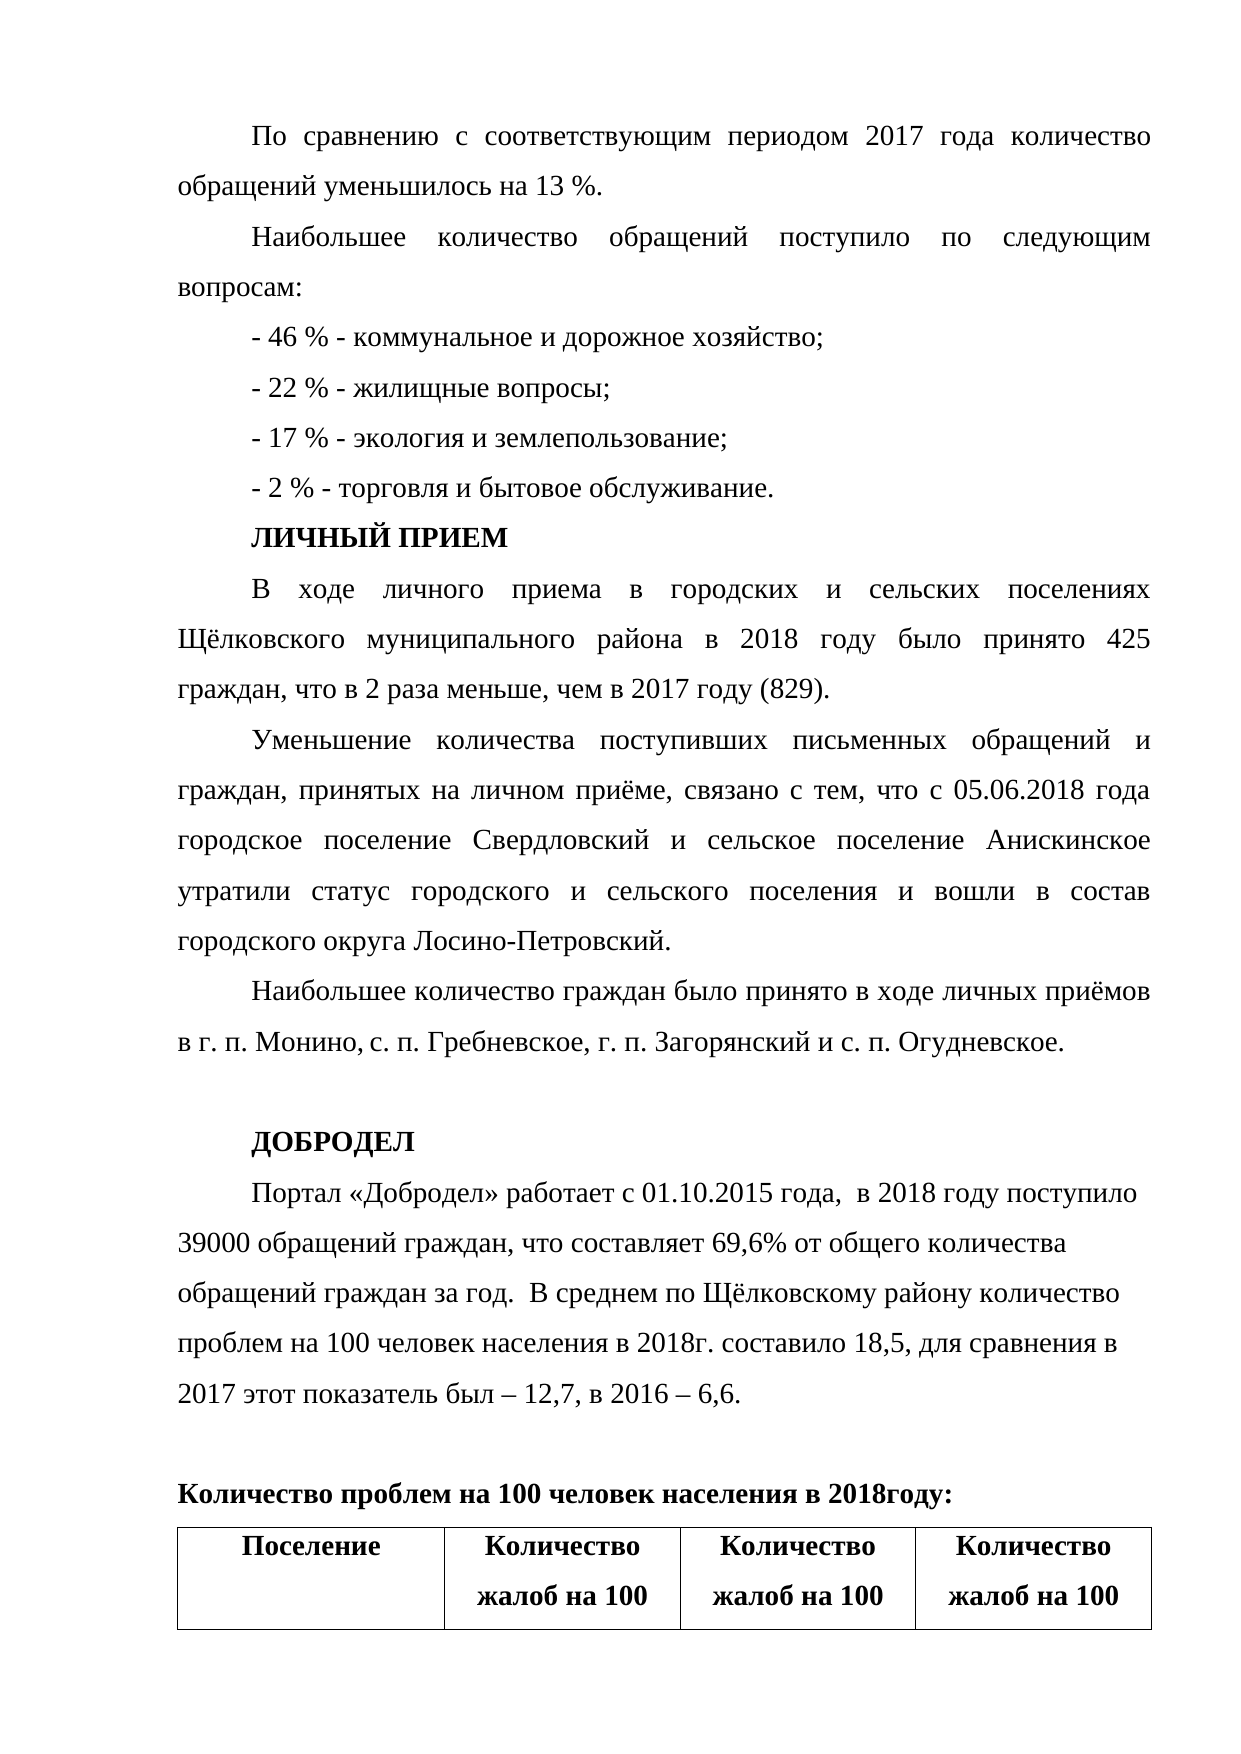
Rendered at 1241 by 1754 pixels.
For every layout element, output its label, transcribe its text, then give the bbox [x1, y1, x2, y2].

text Портал «Добродел» работает с 01.10.2015 года, в 2018 году поступило 39000 обращений граждан, что составляет 69,6% от общего количества обращений граждан за год. В среднем по Щёлковскому району количество проблем на 100 человек населения в 2018г. составило 18,5, для сравнения в 2017 этот показатель был – 12,7, в 2016 – 6,6. [177, 1175, 1152, 1409]
text По сравнению с соответствующим периодом 2017 года количество обращений уменьшилось на 13 %. [177, 118, 1152, 202]
text - 22 % - жилищные вопросы; [177, 370, 1152, 403]
text Уменьшение количества поступивших письменных обращений и граждан, принятых на личном приёме, связано с тем, что с 05.06.2018 года городское поселение Свердловский и сельское поселение Анискинское утратили статус городского и сельского поселения и вошли в состав городского округа Лосино-Петровский. [177, 722, 1152, 957]
text ДОБРОДЕЛ [177, 1124, 1152, 1158]
text - 2 % - торговля и бытовое обслуживание. [177, 470, 1152, 504]
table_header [445, 1528, 680, 1628]
text Наибольшее количество граждан было принято в ходе личных приёмов в г. п. Монино, с. п. Гребневское, г. п. Загорянский и с. п. Огудневское. [177, 973, 1152, 1057]
text В ходе личного приема в городских и сельских поселениях Щёлковского муниципального района в 2018 году было принято 425 граждан, что в 2 раза меньше, чем в 2017 году (829). [177, 571, 1152, 705]
text - 17 % - экология и землепользование; [177, 420, 1152, 453]
table_header Поселение [178, 1528, 444, 1628]
text - 46 % - коммунальное и дорожное хозяйство; [177, 319, 1152, 353]
text Количество проблем на 100 человек населения в 2018году: [177, 1477, 1152, 1510]
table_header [681, 1528, 915, 1628]
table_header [916, 1528, 1151, 1628]
text Наибольшее количество обращений поступило по следующим вопросам: [177, 219, 1152, 303]
text ЛИЧНЫЙ ПРИЕМ [177, 521, 1152, 554]
